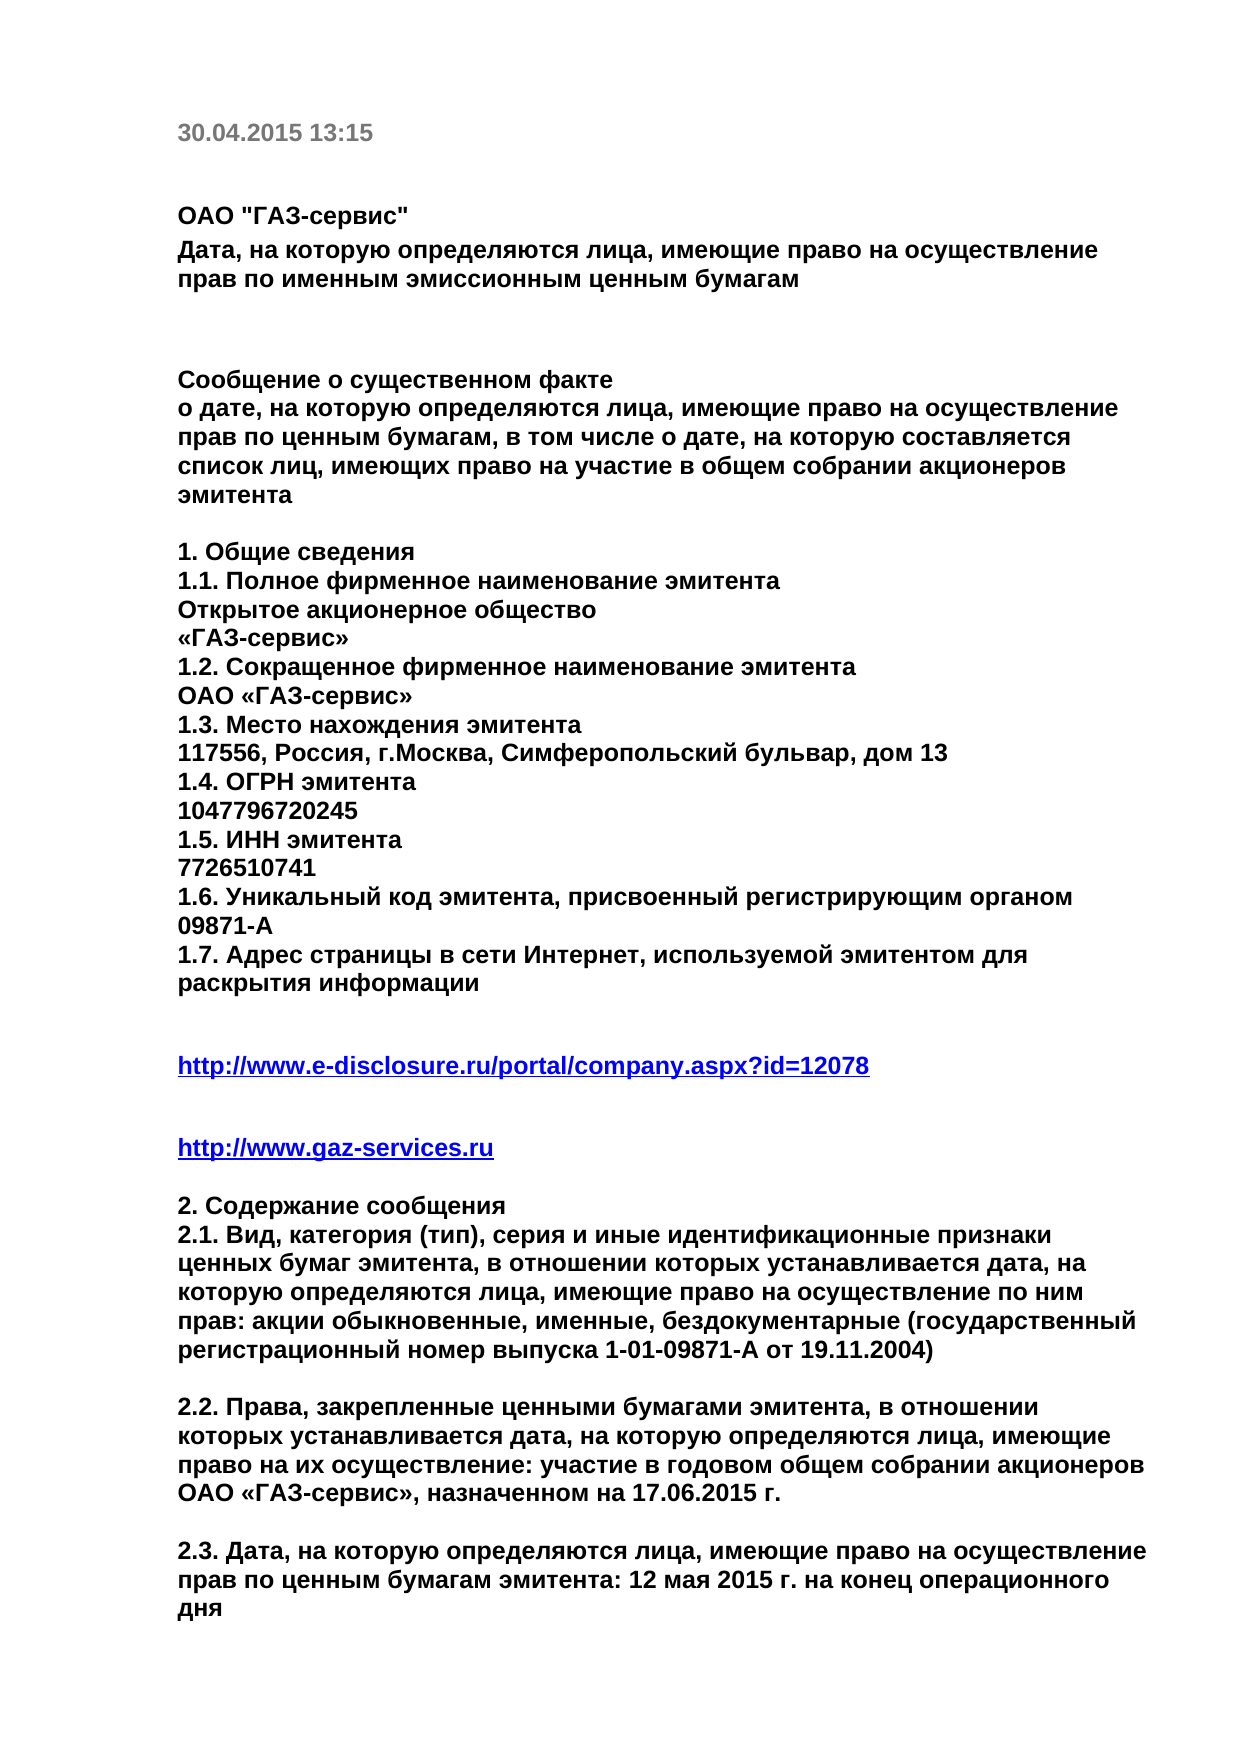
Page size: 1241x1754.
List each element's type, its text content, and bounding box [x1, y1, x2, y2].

text ОАО "ГАЗ-сервис" [177, 201, 1152, 229]
text http://www.e-disclosure.ru/portal/company.aspx?id=12078 [177, 1022, 1152, 1079]
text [177, 1104, 1152, 1622]
text Дата, на которую определяются лица, имеющие право на осуществление прав по именным эмиссионным ценным бумагам [177, 235, 1152, 293]
text 30.04.2015 13:15 [177, 118, 1152, 147]
text Сообщение о существенном факте о дате, на которую определяются лица, имеющие право на осуществление прав по ценным бумагам, в том числе о дате, на которую составляется список лиц, имеющих право на участие в общем собрании акционеров эмитента 1. Общие сведения 1.1. Полное фирменное наименование эмитента Открытое акционерное общество «ГАЗ-сервис» 1.2. Сокращенное фирменное наименование эмитента ОАО «ГАЗ-сервис» 1.3. Место нахождения эмитента 117556, Россия, г.Москва, Симферопольский бульвар, дом 13 1.4. ОГРН эмитента 1047796720245 1.5. ИНН эмитента 7726510741 1.6. Уникальный код эмитента, присвоенный регистрирующим органом 09871-А 1.7. Адрес страницы в сети Интернет, используемой эмитентом для раскрытия информации [177, 336, 1152, 997]
